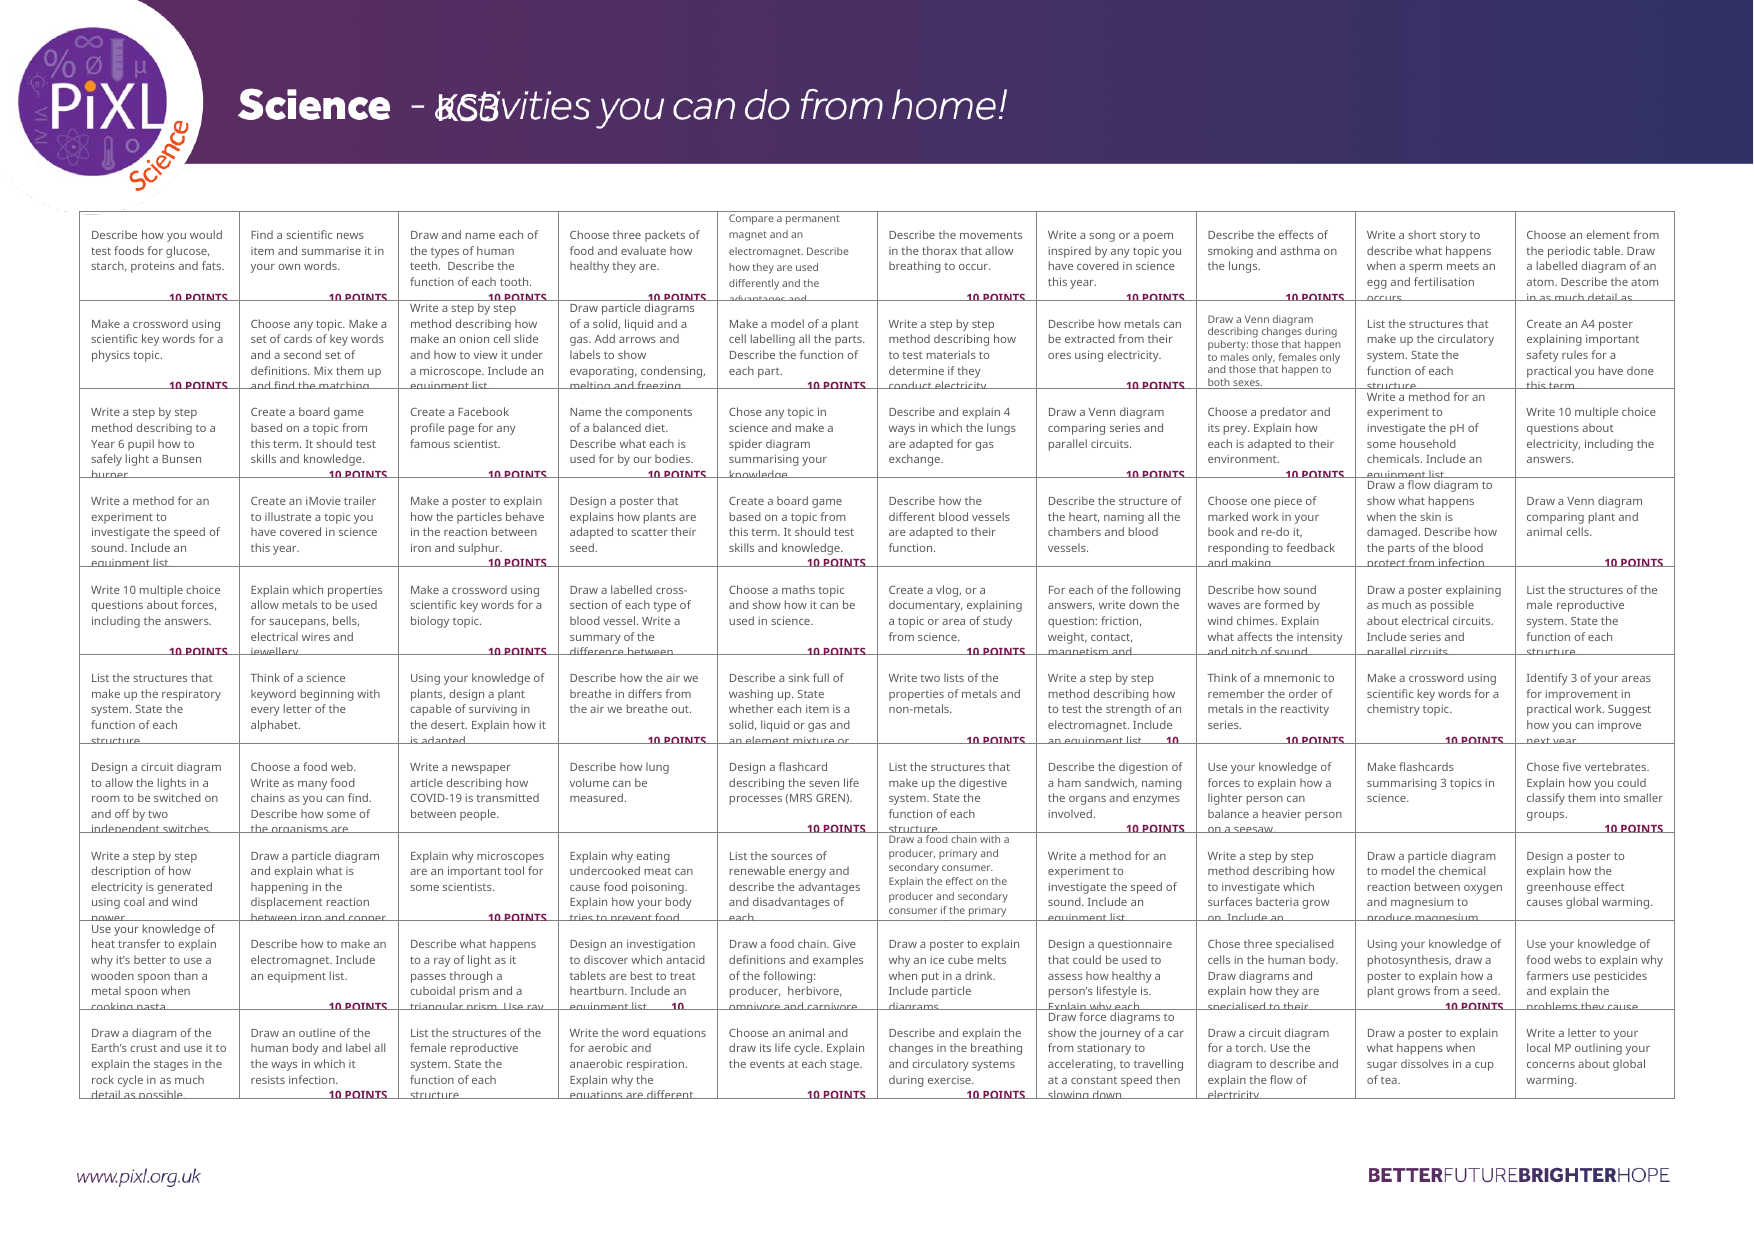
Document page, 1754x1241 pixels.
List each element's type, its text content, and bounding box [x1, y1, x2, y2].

table_cell Explain why eating undercooked meat can cause food poisoning. Explain how your body tries to prevent food poisoning. 10 POINTS [559, 833, 717, 920]
table_cell Write a step by step method describing to a Year 6 pupil how to safely light a Bunsen burner. 10 POINTS [80, 389, 239, 477]
table_header Find a scientific news item and summarise it in your own words. 10 POINTS [240, 212, 398, 300]
table_cell Using your knowledge of photosynthesis, draw a poster to explain how a plant grows from a seed. 10 POINTS [1356, 921, 1515, 1009]
table_cell Create a board game based on a topic from this term. It should test skills and knowledge. 10 POINTS [240, 389, 398, 477]
table_cell Draw a Venn diagram comparing series and parallel circuits. 10 POINTS [1037, 389, 1196, 477]
table_cell Write the word equations for aerobic and anaerobic respiration. Explain why the equations are different. 10 POINTS [559, 1010, 717, 1097]
table_cell Chose any topic in science and make a spider diagram summarising your knowledge. 10 POINTS [718, 389, 877, 477]
table_cell Write 10 multiple choice questions about forces, including the answers. 10 POINTS [80, 567, 239, 654]
table_cell Describe how sound waves are formed by wind chimes. Explain what affects the intensity and pitch of sound. 10 POINTS [1197, 567, 1355, 654]
table_cell Draw an outline of the human body and label all the ways in which it resists infection. 10 POINTS [240, 1010, 398, 1097]
table_cell Using your knowledge of plants, design a plant capable of surviving in the desert. Explain how it is adapted. 10 POINTS [399, 655, 558, 743]
table_cell Draw force diagrams to show the journey of a car from stationary to accelerating, to travelling at a constant speed then slowing down. 10 POINTS [1037, 1010, 1196, 1097]
table_cell Design an investigation to discover which antacid tablets are best to treat heartburn. Include an equipment list. 10 POINTS [559, 921, 717, 1009]
table_cell For each of the following answers, write down the question: friction, weight, contact, magnetism and Newtonmeter. 10 POINTS [1037, 567, 1196, 654]
table_cell Design a poster to explain how the greenhouse effect causes global warming. 10 POINTS [1516, 833, 1674, 920]
table_cell Create a Facebook profile page for any famous scientist. 10 POINTS [399, 389, 558, 477]
table_cell Create a board game based on a topic from this term. It should test skills and knowledge. 10 POINTS [718, 478, 877, 566]
table_cell Use your knowledge of forces to explain how a lighter person can balance a heavier person on a seesaw. 10 POINTS [1197, 744, 1355, 832]
table_cell Draw a flow diagram to show what happens when the skin is damaged. Describe how the parts of the blood protect from infection and form a clot. 10 POINTS [1356, 478, 1515, 566]
table_cell Make a crossword using scientific key words for a physics topic. 10 POINTS [80, 301, 239, 388]
table_cell Design a poster that explains how plants are adapted to scatter their seed. 10 POINTS [559, 478, 717, 566]
table_cell Choose a food web. Write as many food chains as you can find. Describe how some of the organisms are adapted to their environment.10 POINTS [240, 744, 398, 832]
table_cell Describe what happens to a ray of light as it passes through a cuboidal prism and a triangular prism. Use ray diagrams to help. 10 POINTS [399, 921, 558, 1009]
table_cell Write a method for an experiment to investigate the speed of sound. Include an equipment list. 10 POINTS [80, 478, 239, 566]
table_cell Write a method for an experiment to investigate the pH of some household chemicals. Include an equipment list. 10 POINTS [1356, 389, 1515, 477]
table_cell Describe how lung volume can be measured. 10 POINTS [559, 744, 717, 832]
table_cell Design a questionnaire that could be used to assess how healthy a person’s lifestyle is. Explain why each question is important. 10 POINTS [1037, 921, 1196, 1009]
table_cell Draw a Venn diagram describing changes during puberty: those that happen to males only, females only and those that happen to both sexes. 10 POINTS [1197, 301, 1355, 388]
table_cell Write a newspaper article describing how COVID-19 is transmitted between people. 10 POINTS [399, 744, 558, 832]
table_cell Design a circuit diagram to allow the lights in a room to be switched on and off by two independent switches. 10 POINTS [80, 744, 239, 832]
table_cell List the structures of the male reproductive system. State the function of each structure. 10 POINTS [1516, 567, 1674, 654]
table_cell Draw a Venn diagram comparing plant and animal cells. 10 POINTS [1516, 478, 1674, 566]
table_cell Chose five vertebrates. Explain how you could classify them into smaller groups. 10 POINTS [1516, 744, 1674, 832]
table_cell Make a model of a plant cell labelling all the parts. Describe the function of each part. 10 POINTS [718, 301, 877, 388]
table_cell Explain why microscopes are an important tool for some scientists. 10 POINTS [399, 833, 558, 920]
table_cell Draw particle diagrams of a solid, liquid and a gas. Add arrows and labels to show evaporating, condensing, melting and freezing. 10 POINTS [559, 301, 717, 388]
table_cell Draw a circuit diagram for a torch. Use the diagram to describe and explain the flow of electricity. 10 POINTS [1197, 1010, 1355, 1097]
table_cell Describe a sink full of washing up. State whether each item is a solid, liquid or gas and an element mixture or compound. 10 POINTS [718, 655, 877, 743]
table_header Compare a permanent magnet and an electromagnet. Describe how they are used differently and the advantages and disadvantages of each. 10 POINTS [718, 212, 877, 300]
table_cell Describe how the different blood vessels are adapted to their function. 10 POINTS [878, 478, 1036, 566]
table_header Write a short story to describe what happens when a sperm meets an egg and fertilisation occurs. 10 POINTS [1356, 212, 1515, 300]
table_cell Create an iMovie trailer to illustrate a topic you have covered in science this year. 10 POINTS [240, 478, 398, 566]
table_cell Design a flashcard describing the seven life processes (MRS GREN). 10 POINTS [718, 744, 877, 832]
table_cell Make a poster to explain how the particles behave in the reaction between iron and sulphur. 10 POINTS [399, 478, 558, 566]
table_cell List the structures that make up the digestive system. State the function of each structure. 10 POINTS [878, 744, 1036, 832]
table_cell Draw a labelled cross-section of each type of blood vessel. Write a summary of the difference between them. 10 POINTS [559, 567, 717, 654]
table_cell Draw a poster to explain what happens when sugar dissolves in a cup of tea. 10 POINTS [1356, 1010, 1515, 1097]
picture [0, 0, 1754, 1241]
table_header Choose three packets of food and evaluate how healthy they are. 10 POINTS [559, 212, 717, 300]
table_header Describe how you would test foods for glucose, starch, proteins and fats. 10 POINTS [80, 212, 239, 300]
table_cell Choose one piece of marked work in your book and re-do it, responding to feedback and making improvements where necessary. 10 POINTS [1197, 478, 1355, 566]
table_cell Write a step by step method describing how to investigate which surfaces bacteria grow on. Include an equipment list. 10 POINTS [1197, 833, 1355, 920]
table_cell Identify 3 of your areas for improvement in practical work. Suggest how you can improve next year. 10 POINTS [1516, 655, 1674, 743]
table_cell Make flashcards summarising 3 topics in science. 10 POINTS [1356, 744, 1515, 832]
table_cell Choose any topic. Make a set of cards of key words and a second set of definitions. Mix them up and find the matching pairs. 10 POINTS [240, 301, 398, 388]
table_cell Draw a particle diagram and explain what is happening in the displacement reaction between iron and copper sulphate. 10 POINTS [240, 833, 398, 920]
table_cell Make a crossword using scientific key words for a chemistry topic. 10 POINTS [1356, 655, 1515, 743]
table_header Write a song or a poem inspired by any topic you have covered in science this year. 10 POINTS [1037, 212, 1196, 300]
table_cell Draw a food chain with a producer, primary and secondary consumer. Explain the effect on the producer and secondary consumer if the primary consumer died out. 10 POINTS [878, 833, 1036, 920]
table_cell Draw a particle diagram to model the chemical reaction between oxygen and magnesium to produce magnesium oxide. 10 POINTS [1356, 833, 1515, 920]
table_header Describe the effects of smoking and asthma on the lungs. 10 POINTS [1197, 212, 1355, 300]
table_cell List the structures that make up the respiratory system. State the function of each structure. 10 POINTS [80, 655, 239, 743]
table_cell Write 10 multiple choice questions about electricity, including the answers. 10 POINTS [1516, 389, 1674, 477]
table_cell Choose a predator and its prey. Explain how each is adapted to their environment. 10 POINTS [1197, 389, 1355, 477]
table_cell Write a step by step description of how electricity is generated using coal and wind power. 10 POINTS [80, 833, 239, 920]
table_cell Choose a maths topic and show how it can be used in science. 10 POINTS [718, 567, 877, 654]
table_cell Create a vlog, or a documentary, explaining a topic or area of study from science. 10 POINTS [878, 567, 1036, 654]
table_cell Write a step by step method describing how to test the strength of an electromagnet. Include an equipment list. 10 POINTS [1037, 655, 1196, 743]
table_cell Describe how metals can be extracted from their ores using electricity. 10 POINTS [1037, 301, 1196, 388]
table_cell Write a method for an experiment to investigate the speed of sound. Include an equipment list. 10 POINTS [1037, 833, 1196, 920]
table_cell Explain which properties allow metals to be used for saucepans, bells, electrical wires and jewellery. 10 POINTS [240, 567, 398, 654]
table_cell List the structures that make up the circulatory system. State the function of each structure. 10 POINTS [1356, 301, 1515, 388]
table_cell Draw a food chain. Give definitions and examples of the following: producer, herbivore, omnivore and carnivore. 10 POINTS [718, 921, 877, 1009]
table_cell List the sources of renewable energy and describe the advantages and disadvantages of each. 10 POINTS [718, 833, 877, 920]
table_cell Think of a mnemonic to remember the order of metals in the reactivity series. 10 POINTS [1197, 655, 1355, 743]
table_header Choose an element from the periodic table. Draw a labelled diagram of an atom. Describe the atom in as much detail as possible. 10 POINTS [1516, 212, 1674, 300]
table_cell Describe the structure of the heart, naming all the chambers and blood vessels. 10 POINTS [1037, 478, 1196, 566]
table_cell Describe how to make an electromagnet. Include an equipment list. 10 POINTS [240, 921, 398, 1009]
table_cell Think of a science keyword beginning with every letter of the alphabet. 10 POINTS [240, 655, 398, 743]
table_header Draw and name each of the types of human teeth. Describe the function of each tooth. 10 POINTS [399, 212, 558, 300]
table_cell Write two lists of the properties of metals and non-metals. 10 POINTS [878, 655, 1036, 743]
table_cell Draw a poster to explain why an ice cube melts when put in a drink. Include particle diagrams. 10 POINTS [878, 921, 1036, 1009]
table_cell List the structures of the female reproductive system. State the function of each structure. 10 POINTS [399, 1010, 558, 1097]
table_cell Create an A4 poster explaining important safety rules for a practical you have done this term. 10 POINTS [1516, 301, 1674, 388]
table_cell Name the components of a balanced diet. Describe what each is used for by our bodies. 10 POINTS [559, 389, 717, 477]
table_cell Draw a diagram of the Earth’s crust and use it to explain the stages in the rock cycle in as much detail as possible. 10 POINTS [80, 1010, 239, 1097]
table_cell Describe how the air we breathe in differs from the air we breathe out. 10 POINTS [559, 655, 717, 743]
table_cell Make a crossword using scientific key words for a biology topic. 10 POINTS [399, 567, 558, 654]
table_cell Describe and explain 4 ways in which the lungs are adapted for gas exchange. 10 POINTS [878, 389, 1036, 477]
table_cell Chose three specialised cells in the human body. Draw diagrams and explain how they are specialised to their function. 10 POINTS [1197, 921, 1355, 1009]
table_cell Describe the digestion of a ham sandwich, naming the organs and enzymes involved. 10 POINTS [1037, 744, 1196, 832]
table_cell Use your knowledge of heat transfer to explain why it’s better to use a wooden spoon than a metal spoon when cooking pasta. 10 POINTS [80, 921, 239, 1009]
table_cell Use your knowledge of food webs to explain why farmers use pesticides and explain the problems they cause. 10 POINTS [1516, 921, 1674, 1009]
table_cell Write a step by step method describing how to test materials to determine if they conduct electricity. 10 POINTS [878, 301, 1036, 388]
table_cell Draw a poster explaining as much as possible about electrical circuits. Include series and parallel circuits. 10 POINTS [1356, 567, 1515, 654]
table_header Describe the movements in the thorax that allow breathing to occur. 10 POINTS [878, 212, 1036, 300]
table_cell Write a step by step method describing how make an onion cell slide and how to view it under a microscope. Include an equipment list. 10 POINTS [399, 301, 558, 388]
table_cell Describe and explain the changes in the breathing and circulatory systems during exercise. 10 POINTS [878, 1010, 1036, 1097]
table_cell Choose an animal and draw its life cycle. Explain the events at each stage. 10 POINTS [718, 1010, 877, 1097]
table_cell Write a letter to your local MP outlining your concerns about global warming. 10 POINTS [1516, 1010, 1674, 1097]
